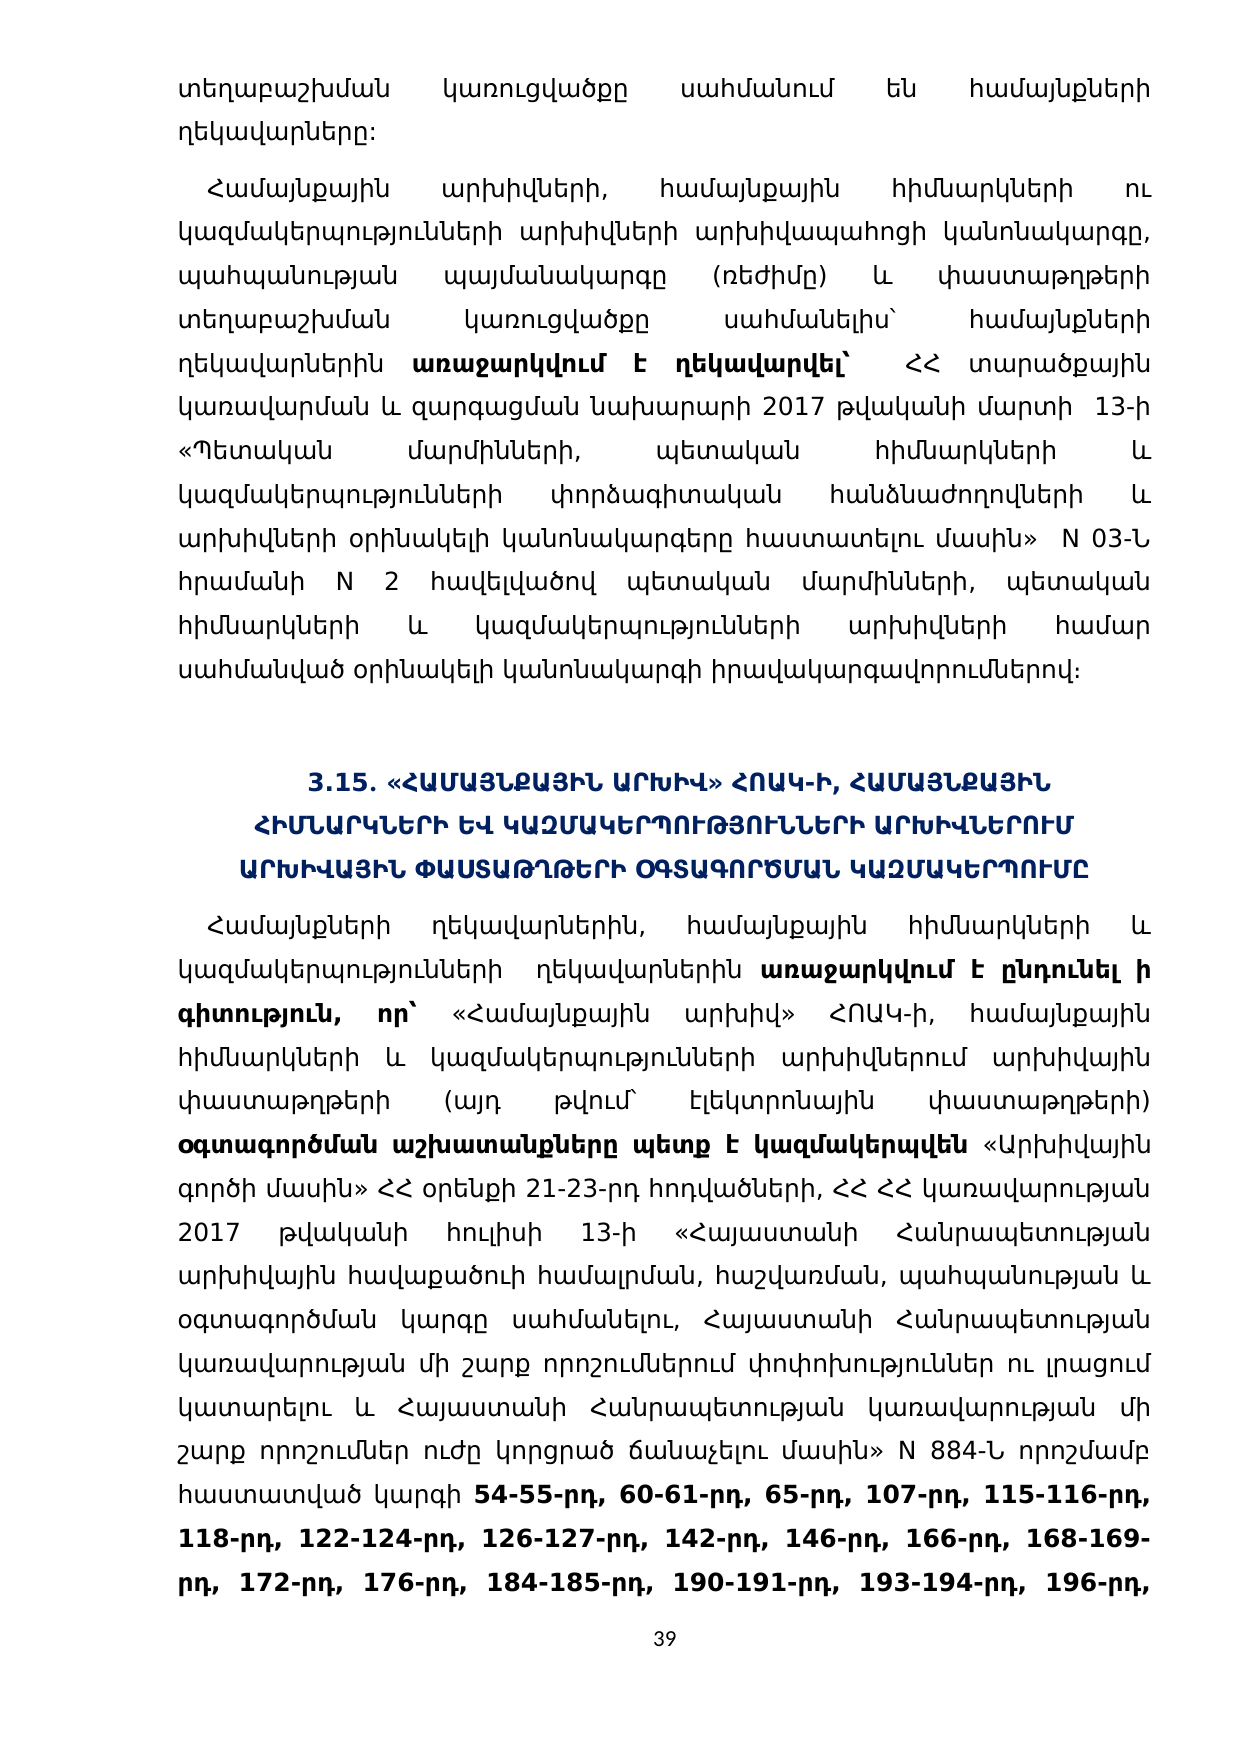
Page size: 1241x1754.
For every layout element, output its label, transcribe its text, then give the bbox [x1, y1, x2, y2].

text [177, 74, 1152, 147]
text 3.15․ «ՀԱՄԱՅՆՔԱՅԻՆ ԱՐԽԻՎ» ՀՈԱԿ-Ի, ՀԱՄԱՅՆՔԱՅԻՆ ՀԻՄՆԱՐԿՆԵՐԻ ԵՎ ԿԱԶՄԱԿԵՐՊՈՒԹՅՈՒՆՆԵՐԻ ԱՐԽԻՎՆԵՐՈՒՄ ԱՐԽԻՎԱՅԻՆ ՓԱՍՏԱԹՂԹԵՐԻ ՕԳՏԱԳՈՐԾՄԱՆ ԿԱԶՄԱԿԵՐՊՈՒՄԸ [177, 768, 1152, 884]
text Համայնքային արխիվների, համայնքային հիմնարկների ու կազմակերպությունների արխիվների արխիվապահոցի կանոնակարգը, պահպանության պայմանակարգը (ռեժիմը) և փաստաթղթերի տեղաբաշխման կառուցվածքը սահմանելիս՝ համայնքների ղեկավարներին առաջարկվում է ղեկավարվել՝ ՀՀ տարածքային կառավարման և զարգացման նախարարի 2017 թվականի մարտի 13-ի «Պետական մարմինների, պետական հիմնարկների և կազմակերպությունների փորձագիտական հանձնաժողովների և արխիվների օրինակելի կանոնակարգերը հաստատելու մասին» N 03-Ն հրամանի N 2 հավելվածով պետական մարմինների, պետական հիմնարկների և կազմակերպությունների արխիվների համար սահմանված օրինակելի կանոնակարգի իրավակարգավորումներով։ [177, 174, 1152, 684]
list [177, 911, 1152, 1597]
